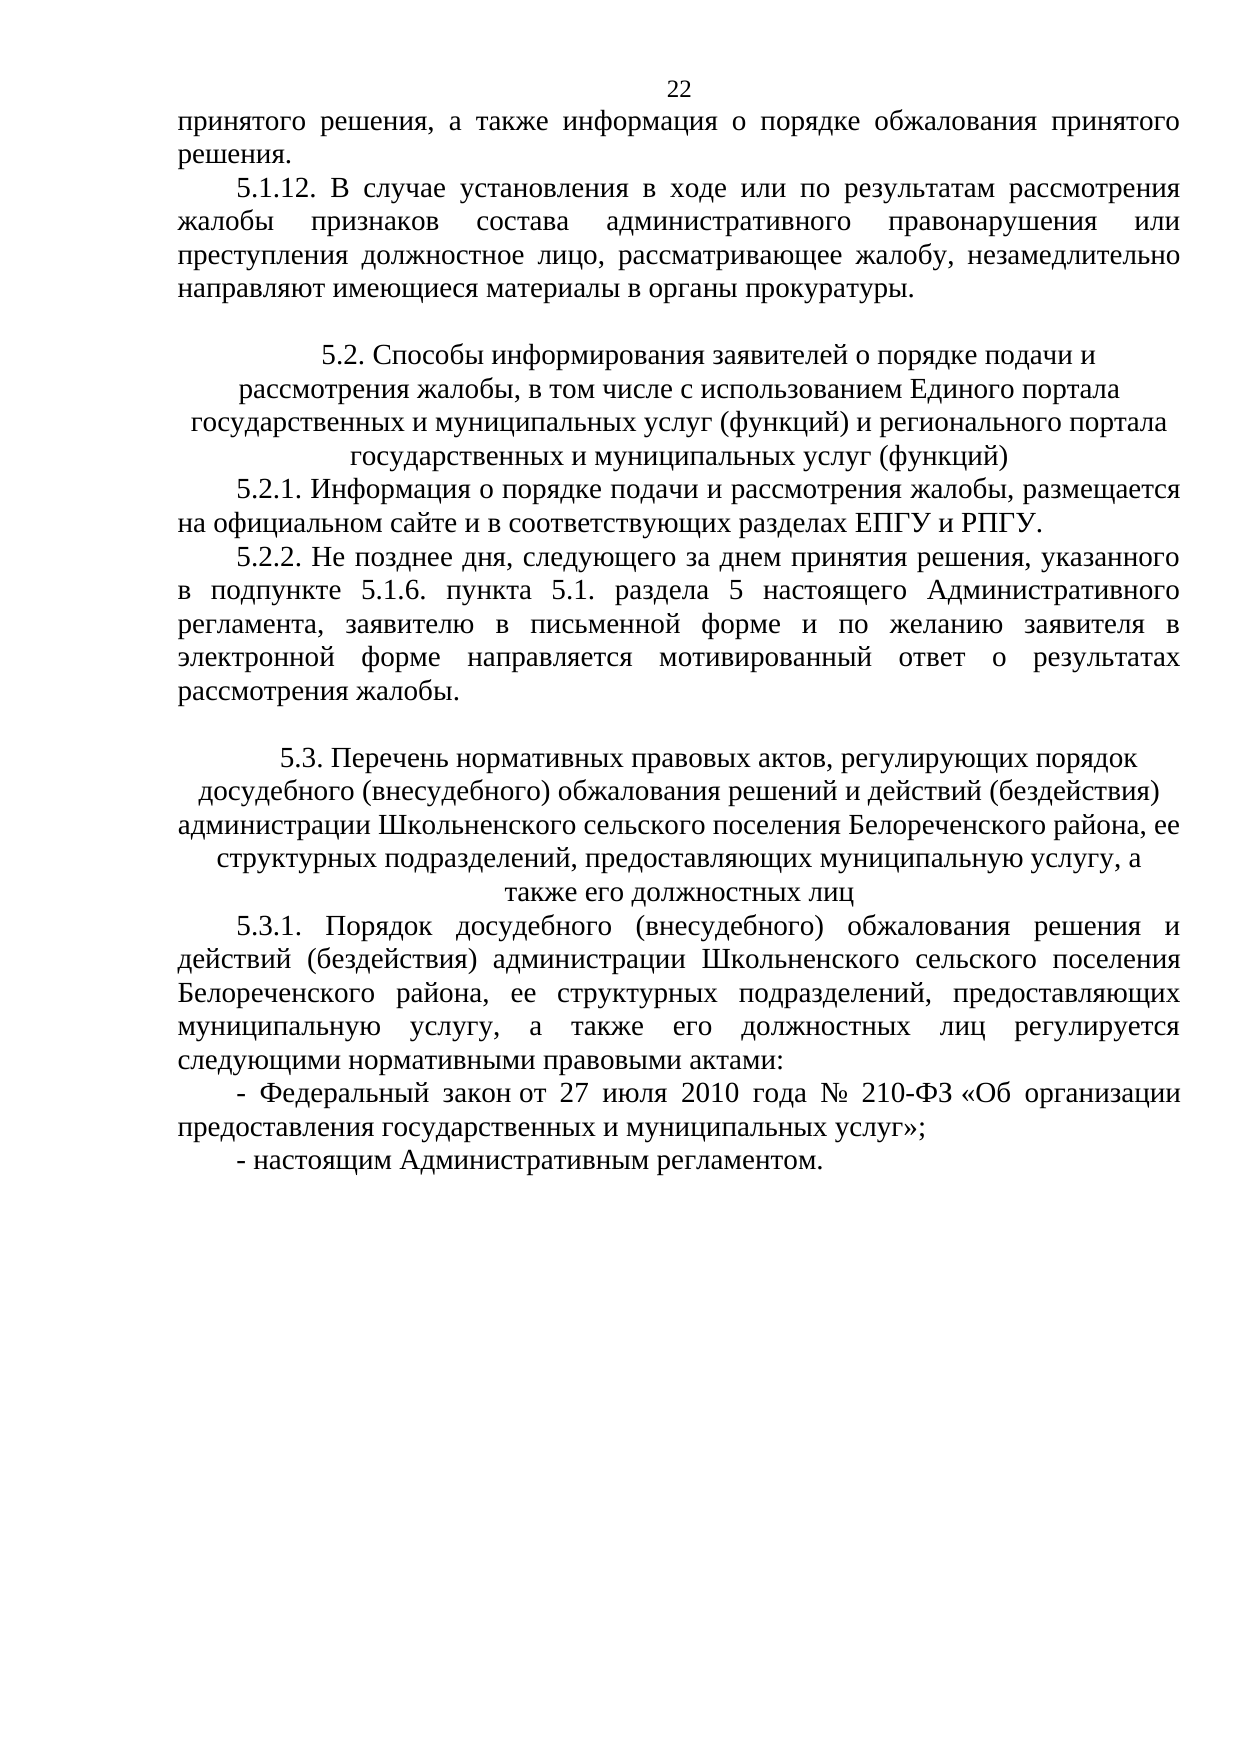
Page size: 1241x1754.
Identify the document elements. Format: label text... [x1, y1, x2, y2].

text 5.2.2. Не позднее дня, следующего за днем принятия решения, указанного в подпункте 5.1.6. пункта 5.1. раздела 5 настоящего Административного регламента, заявителю в письменной форме и по желанию заявителя в электронной форме направляется мотивированный ответ о результатах рассмотрения жалобы. [177, 539, 1181, 706]
text 5.3. Перечень нормативных правовых актов, регулирующих порядок досудебного (внесудебного) обжалования решений и действий (бездействия) администрации Школьненского сельского поселения Белореченского района, ее структурных подразделений, предоставляющих муниципальную услугу, а также его должностных лиц [177, 740, 1181, 908]
text 5.1.12. В случае установления в ходе или по результатам рассмотрения жалобы признаков состава административного правонарушения или преступления должностное лицо, рассматривающее жалобу, незамедлительно направляют имеющиеся материалы в органы прокуратуры. [177, 170, 1181, 304]
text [177, 103, 1181, 170]
text 5.2. Способы информирования заявителей о порядке подачи и рассмотрения жалобы, в том числе с использованием Единого портала государственных и муниципальных услуг (функций) и регионального портала государственных и муниципальных услуг (функций) [177, 337, 1181, 472]
text - настоящим Административным регламентом. [177, 1142, 1181, 1176]
text 5.2.1. Информация о порядке подачи и рассмотрения жалобы, размещается на официальном сайте и в соответствующих разделах ЕПГУ и РПГУ. [177, 472, 1181, 539]
text - Федеральный закон от 27 июля 2010 года № 210-ФЗ «Об организации предоставления государственных и муниципальных услуг»; [177, 1075, 1181, 1142]
text 5.3.1. Порядок досудебного (внесудебного) обжалования решения и действий (бездействия) администрации Школьненского сельского поселения Белореченского района, ее структурных подразделений, предоставляющих муниципальную услугу, а также его должностных лиц регулируется следующими нормативными правовыми актами: [177, 908, 1181, 1075]
